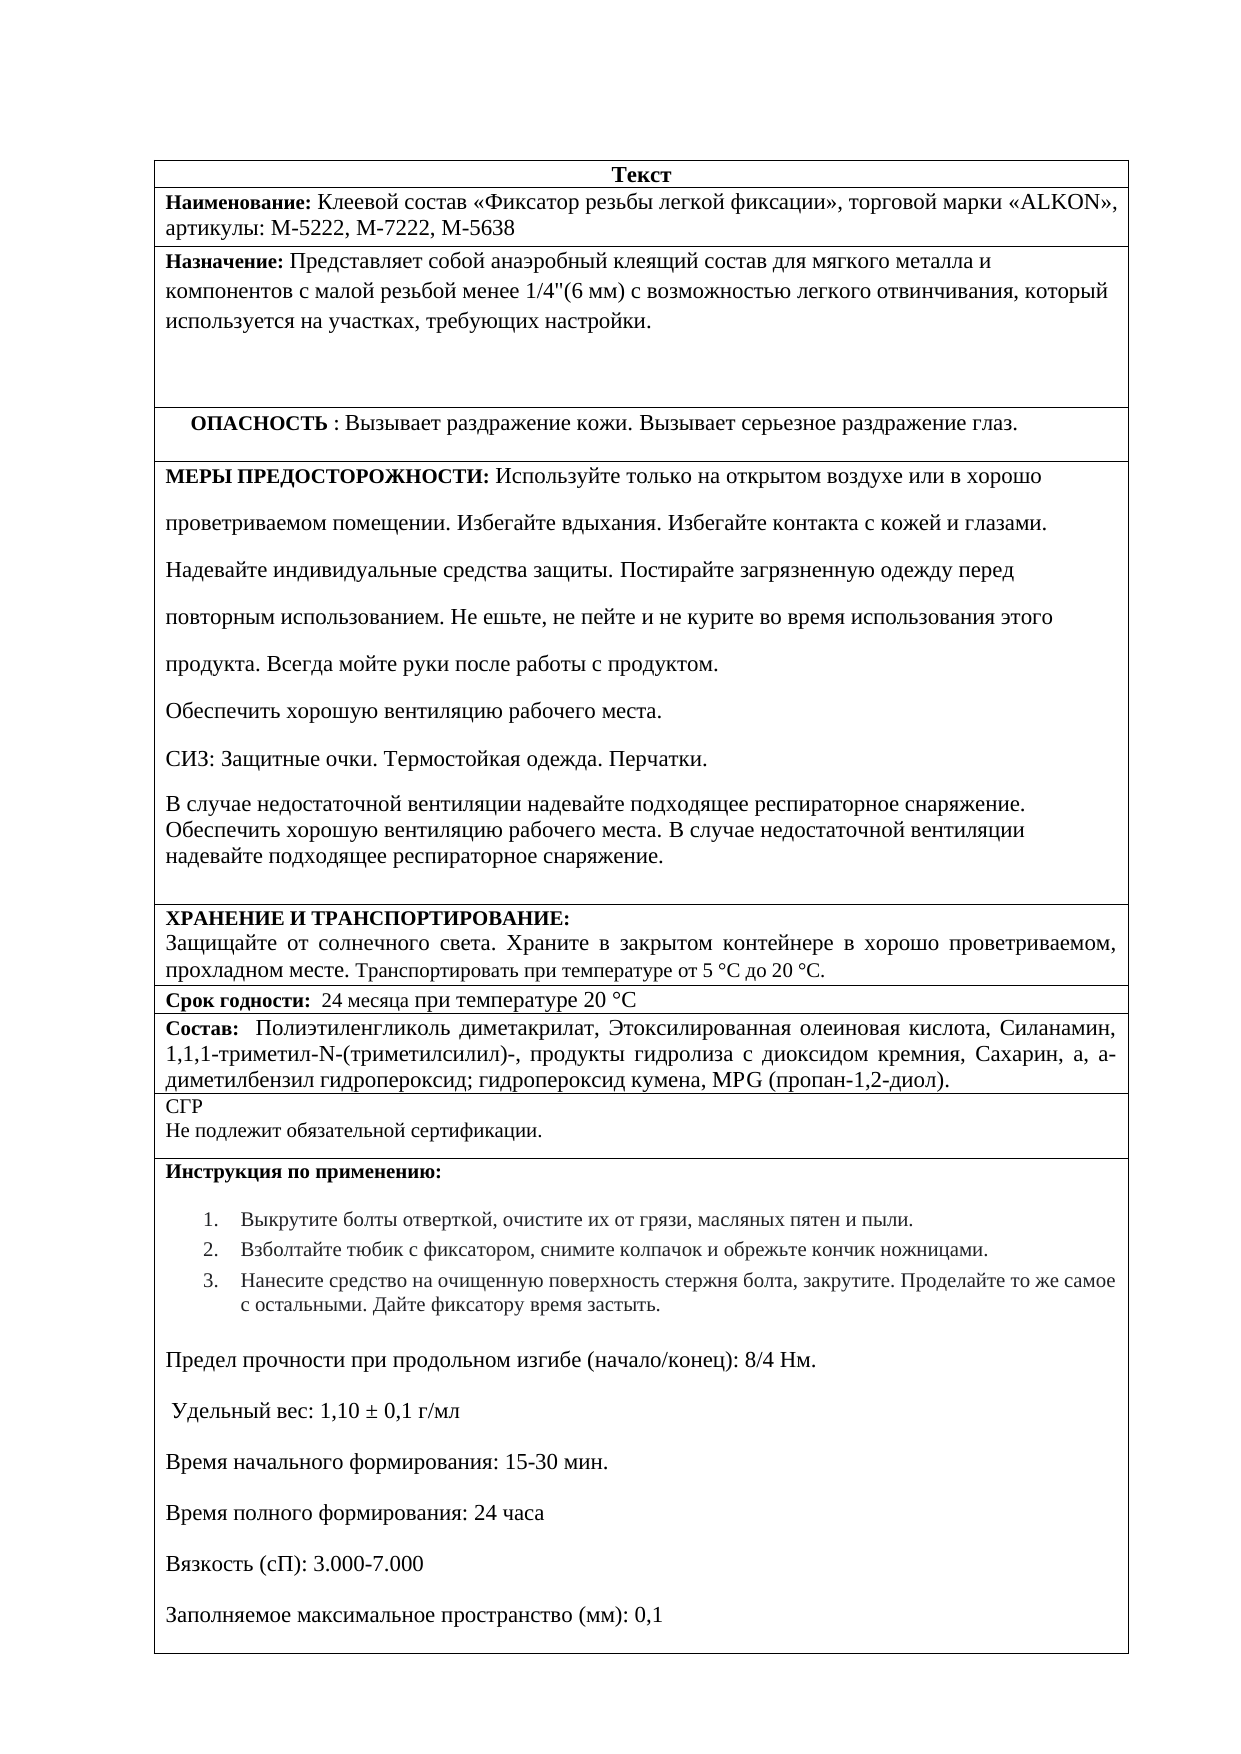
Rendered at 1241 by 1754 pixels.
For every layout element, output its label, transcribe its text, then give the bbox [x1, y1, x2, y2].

table_cell Назначение: Представляет собой анаэробный клеящий состав для мягкого металла и компонентов с малой резьбой менее 1/4"(6 мм) с возможностью легкого отвинчивания, который используется на участках, требующих настройки. [155, 247, 1128, 407]
table_cell МЕРЫ ПРЕДОСТОРОЖНОСТИ: Используйте только на открытом воздухе или в хорошо проветриваемом помещении. Избегайте вдыхания. Избегайте контакта с кожей и глазами. Надевайте индивидуальные средства защиты. Постирайте загрязненную одежду перед повторным использованием. Не ешьте, не пейте и не курите во время использования этого продукта. Всегда мойте руки после работы с продуктом. Обеспечить хорошую вентиляцию рабочего места. СИЗ: Защитные очки. Термостойкая одежда. Перчатки. В случае недостаточной вентиляции надевайте подходящее респираторное снаряжение. Обеспечить хорошую вентиляцию рабочего места. В случае недостаточной вентиляции надевайте подходящее респираторное снаряжение. [155, 462, 1128, 904]
table_cell Состав: Полиэтиленгликоль диметакрилат, Этоксилированная олеиновая кислота, Силанамин, 1,1,1-триметил-N-(триметилсилил)-, продукты гидролиза с диоксидом кремния, Сахарин, а, а-диметилбензил гидропероксид; гидропероксид кумена, МРG (пропан-1,2-диол). [155, 1014, 1128, 1093]
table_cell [155, 1159, 1128, 1652]
table_cell СГР Не подлежит обязательной сертификации. [155, 1094, 1128, 1158]
table_header Текст [155, 161, 1128, 187]
table_cell Наименование: Клеевой состав «Фиксатор резьбы легкой фиксации», торговой марки «ALKON», артикулы: M-5222, М-7222, М-5638 [155, 188, 1128, 246]
table_cell ОПАСНОСТЬ : Вызывает раздражение кожи. Вызывает серьезное раздражение глаз. [155, 408, 1128, 461]
table_cell ХРАНЕНИЕ И ТРАНСПОРТИРОВАНИЕ: Защищайте от солнечного света. Храните в закрытом контейнере в хорошо проветриваемом, прохладном месте. Транспортировать при температуре от 5 °C до 20 °С. [155, 905, 1128, 985]
table_cell Срок годности: 24 месяца при температуре 20 °C [155, 986, 1128, 1013]
